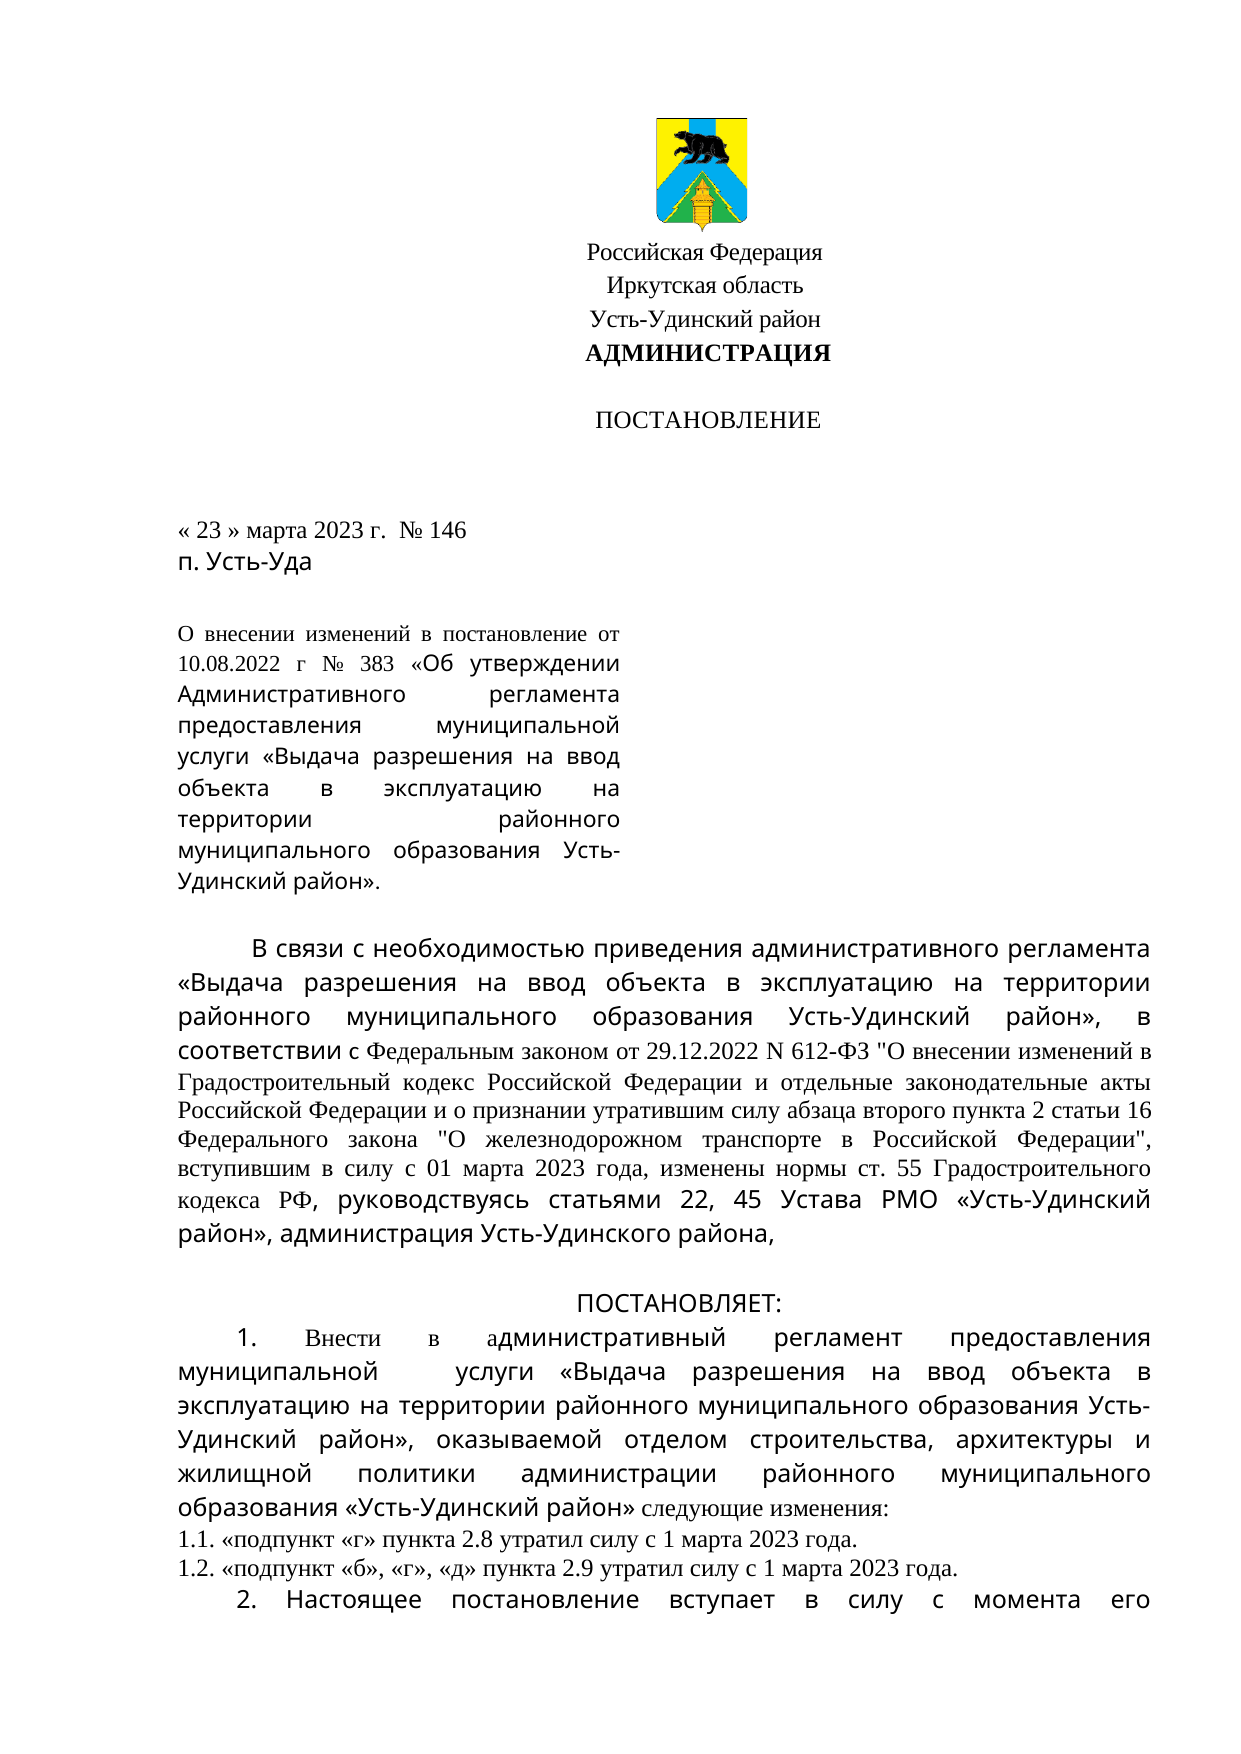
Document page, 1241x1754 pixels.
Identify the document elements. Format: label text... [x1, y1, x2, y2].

text Российская Федерация [183, 233, 1152, 267]
picture [656, 172, 748, 234]
text О внесении изменений в постановление от 10.08.2022 г № 383 «Об утверждении Административного регламента предоставления муниципальной услуги «Выдача разрешения на ввод объекта в эксплуатацию на территории районного муниципального образования Усть-Удинский район». [177, 620, 620, 896]
picture [656, 118, 748, 189]
text В связи с необходимостью приведения административного регламента «Выдача разрешения на ввод объекта в эксплуатацию на территории районного муниципального образования Усть-Удинский район», в соответствии с Федеральным законом от 29.12.2022 N 612-ФЗ "О внесении изменений в Градостроительный кодекс Российской Федерации и отдельные законодательные акты Российской Федерации и о признании утратившим силу абзаца второго пункта 2 статьи 16 Федерального закона "О железнодорожном транспорте в Российской Федерации", вступившим в силу с 01 марта 2023 года, изменены нормы ст. 55 Градостроительного кодекса РФ, руководствуясь статьями 22, 45 Устава РМО «Усть-Удинский район», администрация Усть-Удинского района, [177, 931, 1152, 1250]
text Иркутская область [183, 267, 1152, 301]
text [177, 1581, 1152, 1616]
text 1.2. «подпункт «б», «г», «д» пункта 2.9 утратил силу с 1 марта 2023 года. [177, 1553, 1152, 1581]
text ПОСТАНОВЛЕНИЕ [187, 402, 1154, 435]
text ПОСТАНОВЛЯЕТ: [207, 1286, 1152, 1319]
text п. Усть-Уда [177, 543, 1152, 577]
text 1.1. «подпункт «г» пункта 2.8 утратил силу с 1 марта 2023 года. [177, 1524, 1152, 1553]
text 1. Внести в административный регламент предоставления муниципальной услуги «Выдача разрешения на ввод объекта в эксплуатацию на территории районного муниципального образования Усть-Удинский район», оказываемой отделом строительства, архитектуры и жилищной политики администрации районного муниципального образования «Усть-Удинский район» следующие изменения: [177, 1319, 1152, 1524]
text Усть-Удинский район [183, 301, 1152, 334]
text « 23 » марта 2023 г. № 146 [177, 515, 1152, 543]
text АДМИНИСТРАЦИЯ [187, 334, 1154, 368]
